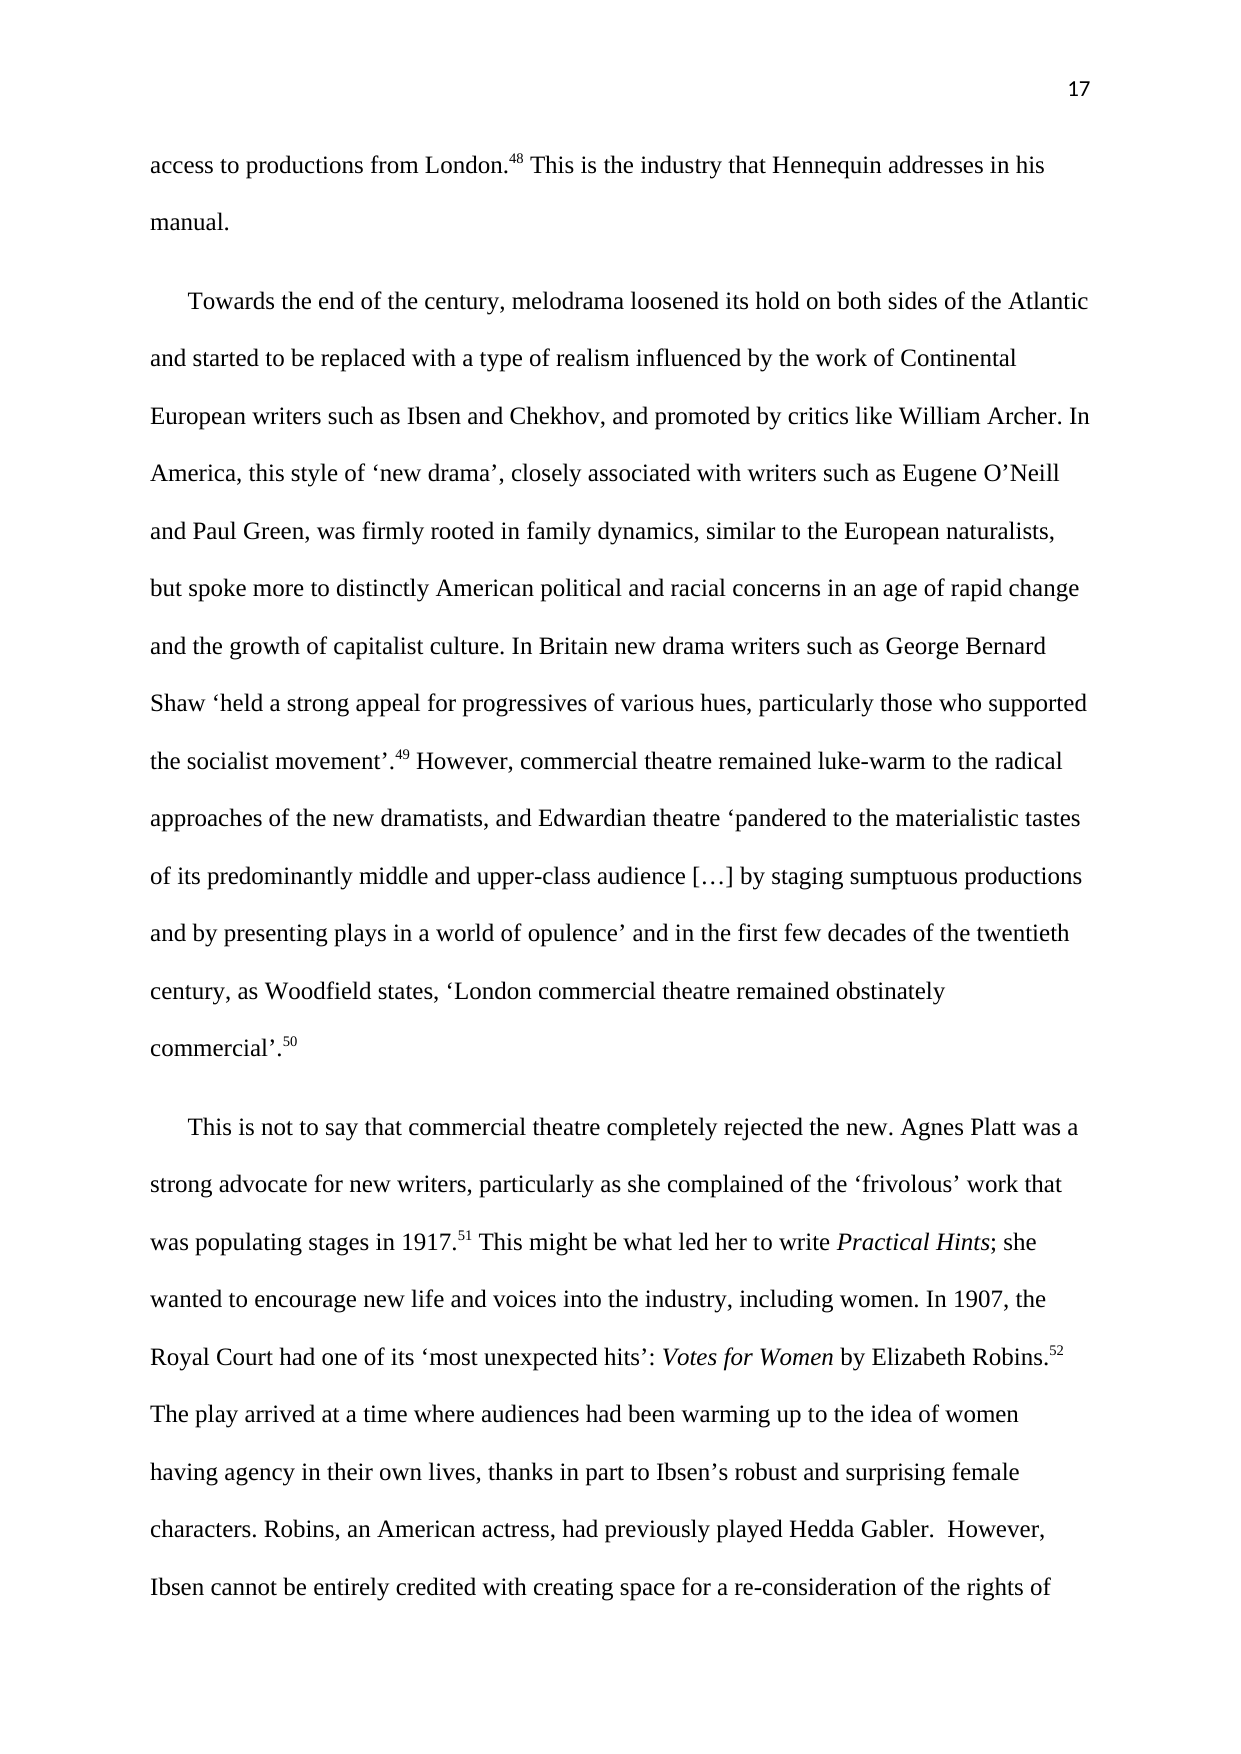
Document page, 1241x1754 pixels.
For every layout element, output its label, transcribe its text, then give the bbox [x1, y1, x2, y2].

text Towards the end of the century, melodrama loosened its hold on both sides of the Atlantic and started to be replaced with a type of realism influenced by the work of Continental European writers such as Ibsen and Chekhov, and promoted by critics like William Archer. In America, this style of ‘new drama’, closely associated with writers such as Eugene O’Neill and Paul Green, was firmly rooted in family dynamics, similar to the European naturalists, but spoke more to distinctly American political and racial concerns in an age of rapid change and the growth of capitalist culture. In Britain new drama writers such as George Bernard Shaw ‘held a strong appeal for progressives of various hues, particularly those who supported the socialist movement’. However, commercial theatre remained luke-warm to the radical approaches of the new dramatists, and Edwardian theatre ‘pandered to the materialistic tastes of its predominantly middle and upper-class audience […] by staging sumptuous productions and by presenting plays in a world of opulence’ and in the first few decades of the twentieth century, as Woodfield states, ‘London commercial theatre remained obstinately commercial’. [150, 286, 1090, 1062]
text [150, 1112, 1090, 1600]
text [150, 150, 1090, 236]
